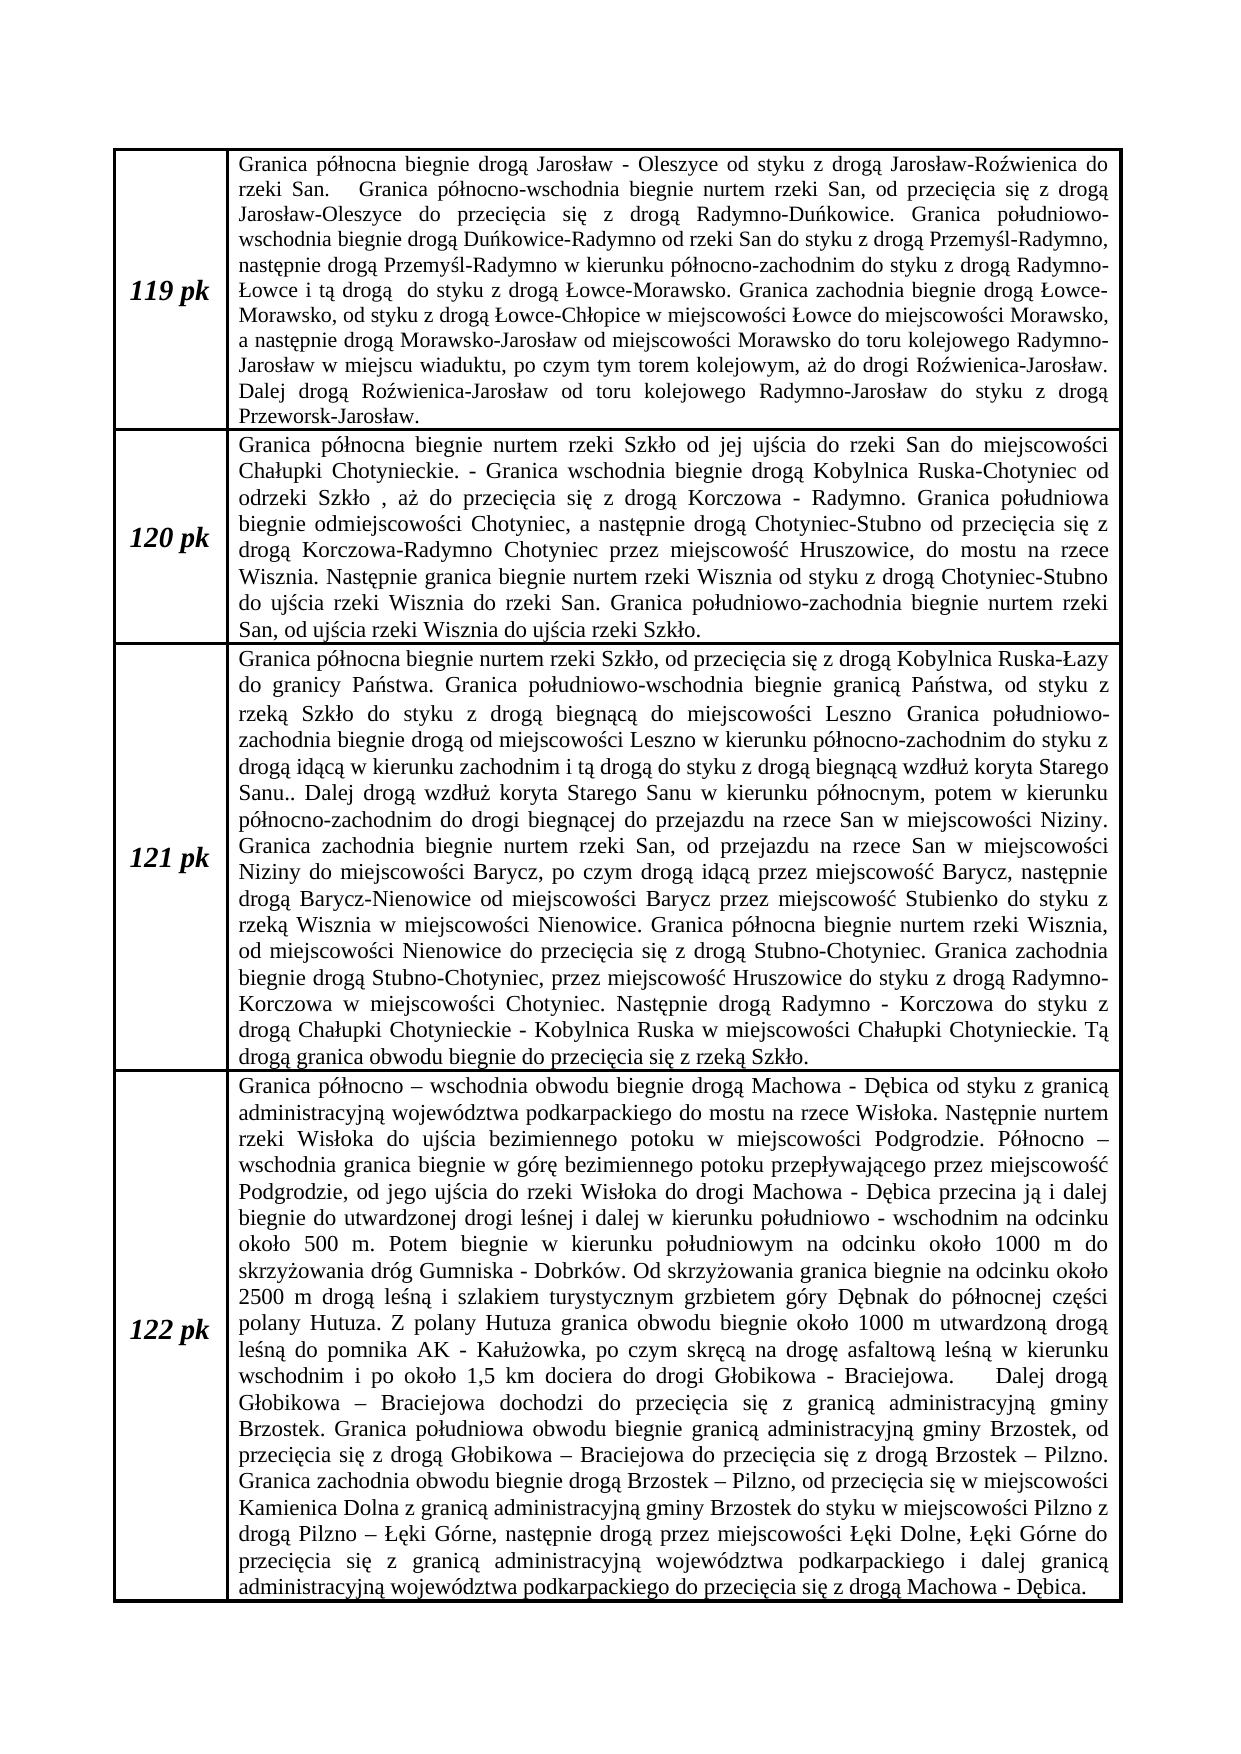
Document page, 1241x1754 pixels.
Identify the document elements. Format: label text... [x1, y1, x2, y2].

table_cell 122 pk [116, 1072, 226, 1599]
table_cell 121 pk [116, 645, 226, 1069]
table_cell Granica północna biegnie drogą Jarosław - Oleszyce od styku z drogą Jarosław-Roźwienica do rzeki San. Granica północno-wschodnia biegnie nurtem rzeki San, od przecięcia się z drogą Jarosław-Oleszyce do przecięcia się z drogą Radymno-Duńkowice. Granica południowo-wschodnia biegnie drogą Duńkowice-Radymno od rzeki San do styku z drogą Przemyśl-Radymno, następnie drogą Przemyśl-Radymno w kierunku północno-zachodnim do styku z drogą Radymno-Łowce i tą drogą do styku z drogą Łowce-Morawsko. Granica zachodnia biegnie drogą Łowce-Morawsko, od styku z drogą Łowce-Chłopice w miejscowości Łowce do miejscowości Morawsko, a następnie drogą Morawsko-Jarosław od miejscowości Morawsko do toru kolejowego Radymno-Jarosław w miejscu wiaduktu, po czym tym torem kolejowym, aż do drogi Roźwienica-Jarosław. Dalej drogą Roźwienica-Jarosław od toru kolejowego Radymno-Jarosław do styku z drogą Przeworsk-Jarosław. [229, 151, 1119, 428]
table_cell Granica północna biegnie nurtem rzeki Szkło od jej ujścia do rzeki San do miejscowości Chałupki Chotynieckie. - Granica wschodnia biegnie drogą Kobylnica Ruska-Chotyniec od odrzeki Szkło , aż do przecięcia się z drogą Korczowa - Radymno. Granica południowa biegnie odmiejscowości Chotyniec, a następnie drogą Chotyniec-Stubno od przecięcia się z drogą Korczowa-Radymno Chotyniec przez miejscowość Hruszowice, do mostu na rzece Wisznia. Następnie granica biegnie nurtem rzeki Wisznia od styku z drogą Chotyniec-Stubno do ujścia rzeki Wisznia do rzeki San. Granica południowo-zachodnia biegnie nurtem rzeki San, od ujścia rzeki Wisznia do ujścia rzeki Szkło. [229, 431, 1119, 642]
table_cell Granica północna biegnie nurtem rzeki Szkło, od przecięcia się z drogą Kobylnica Ruska-Łazy do granicy Państwa. Granica południowo-wschodnia biegnie granicą Państwa, od styku z rzeką Szkło do styku z drogą biegnącą do miejscowości Leszno Granica południowo-zachodnia biegnie drogą od miejscowości Leszno w kierunku północno-zachodnim do styku z drogą idącą w kierunku zachodnim i tą drogą do styku z drogą biegnącą wzdłuż koryta Starego Sanu.. Dalej drogą wzdłuż koryta Starego Sanu w kierunku północnym, potem w kierunku północno-zachodnim do drogi biegnącej do przejazdu na rzece San w miejscowości Niziny. Granica zachodnia biegnie nurtem rzeki San, od przejazdu na rzece San w miejscowości Niziny do miejscowości Barycz, po czym drogą idącą przez miejscowość Barycz, następnie drogą Barycz-Nienowice od miejscowości Barycz przez miejscowość Stubienko do styku z rzeką Wisznia w miejscowości Nienowice. Granica północna biegnie nurtem rzeki Wisznia, od miejscowości Nienowice do przecięcia się z drogą Stubno-Chotyniec. Granica zachodnia biegnie drogą Stubno-Chotyniec, przez miejscowość Hruszowice do styku z drogą Radymno-Korczowa w miejscowości Chotyniec. Następnie drogą Radymno - Korczowa do styku z drogą Chałupki Chotynieckie - Kobylnica Ruska w miejscowości Chałupki Chotynieckie. Tą drogą granica obwodu biegnie do przecięcia się z rzeką Szkło. [229, 645, 1119, 1069]
table_cell 120 pk [116, 431, 226, 642]
table_cell Granica północno – wschodnia obwodu biegnie drogą Machowa - Dębica od styku z granicą administracyjną województwa podkarpackiego do mostu na rzece Wisłoka. Następnie nurtem rzeki Wisłoka do ujścia bezimiennego potoku w miejscowości Podgrodzie. Północno – wschodnia granica biegnie w górę bezimiennego potoku przepływającego przez miejscowość Podgrodzie, od jego ujścia do rzeki Wisłoka do drogi Machowa - Dębica przecina ją i dalej biegnie do utwardzonej drogi leśnej i dalej w kierunku południowo - wschodnim na odcinku około 500 m. Potem biegnie w kierunku południowym na odcinku około 1000 m do skrzyżowania dróg Gumniska - Dobrków. Od skrzyżowania granica biegnie na odcinku około 2500 m drogą leśną i szlakiem turystycznym grzbietem góry Dębnak do północnej części polany Hutuza. Z polany Hutuza granica obwodu biegnie około 1000 m utwardzoną drogą leśną do pomnika AK - Kałużowka, po czym skręcą na drogę asfaltową leśną w kierunku wschodnim i po około 1,5 km dociera do drogi Głobikowa - Braciejowa. Dalej drogą Głobikowa – Braciejowa dochodzi do przecięcia się z granicą administracyjną gminy Brzostek. Granica południowa obwodu biegnie granicą administracyjną gminy Brzostek, od przecięcia się z drogą Głobikowa – Braciejowa do przecięcia się z drogą Brzostek – Pilzno. Granica zachodnia obwodu biegnie drogą Brzostek – Pilzno, od przecięcia się w miejscowości Kamienica Dolna z granicą administracyjną gminy Brzostek do styku w miejscowości Pilzno z drogą Pilzno – Łęki Górne, następnie drogą przez miejscowości Łęki Dolne, Łęki Górne do przecięcia się z granicą administracyjną województwa podkarpackiego i dalej granicą administracyjną województwa podkarpackiego do przecięcia się z drogą Machowa - Dębica. [229, 1072, 1119, 1599]
table_cell 119 pk [116, 151, 226, 428]
